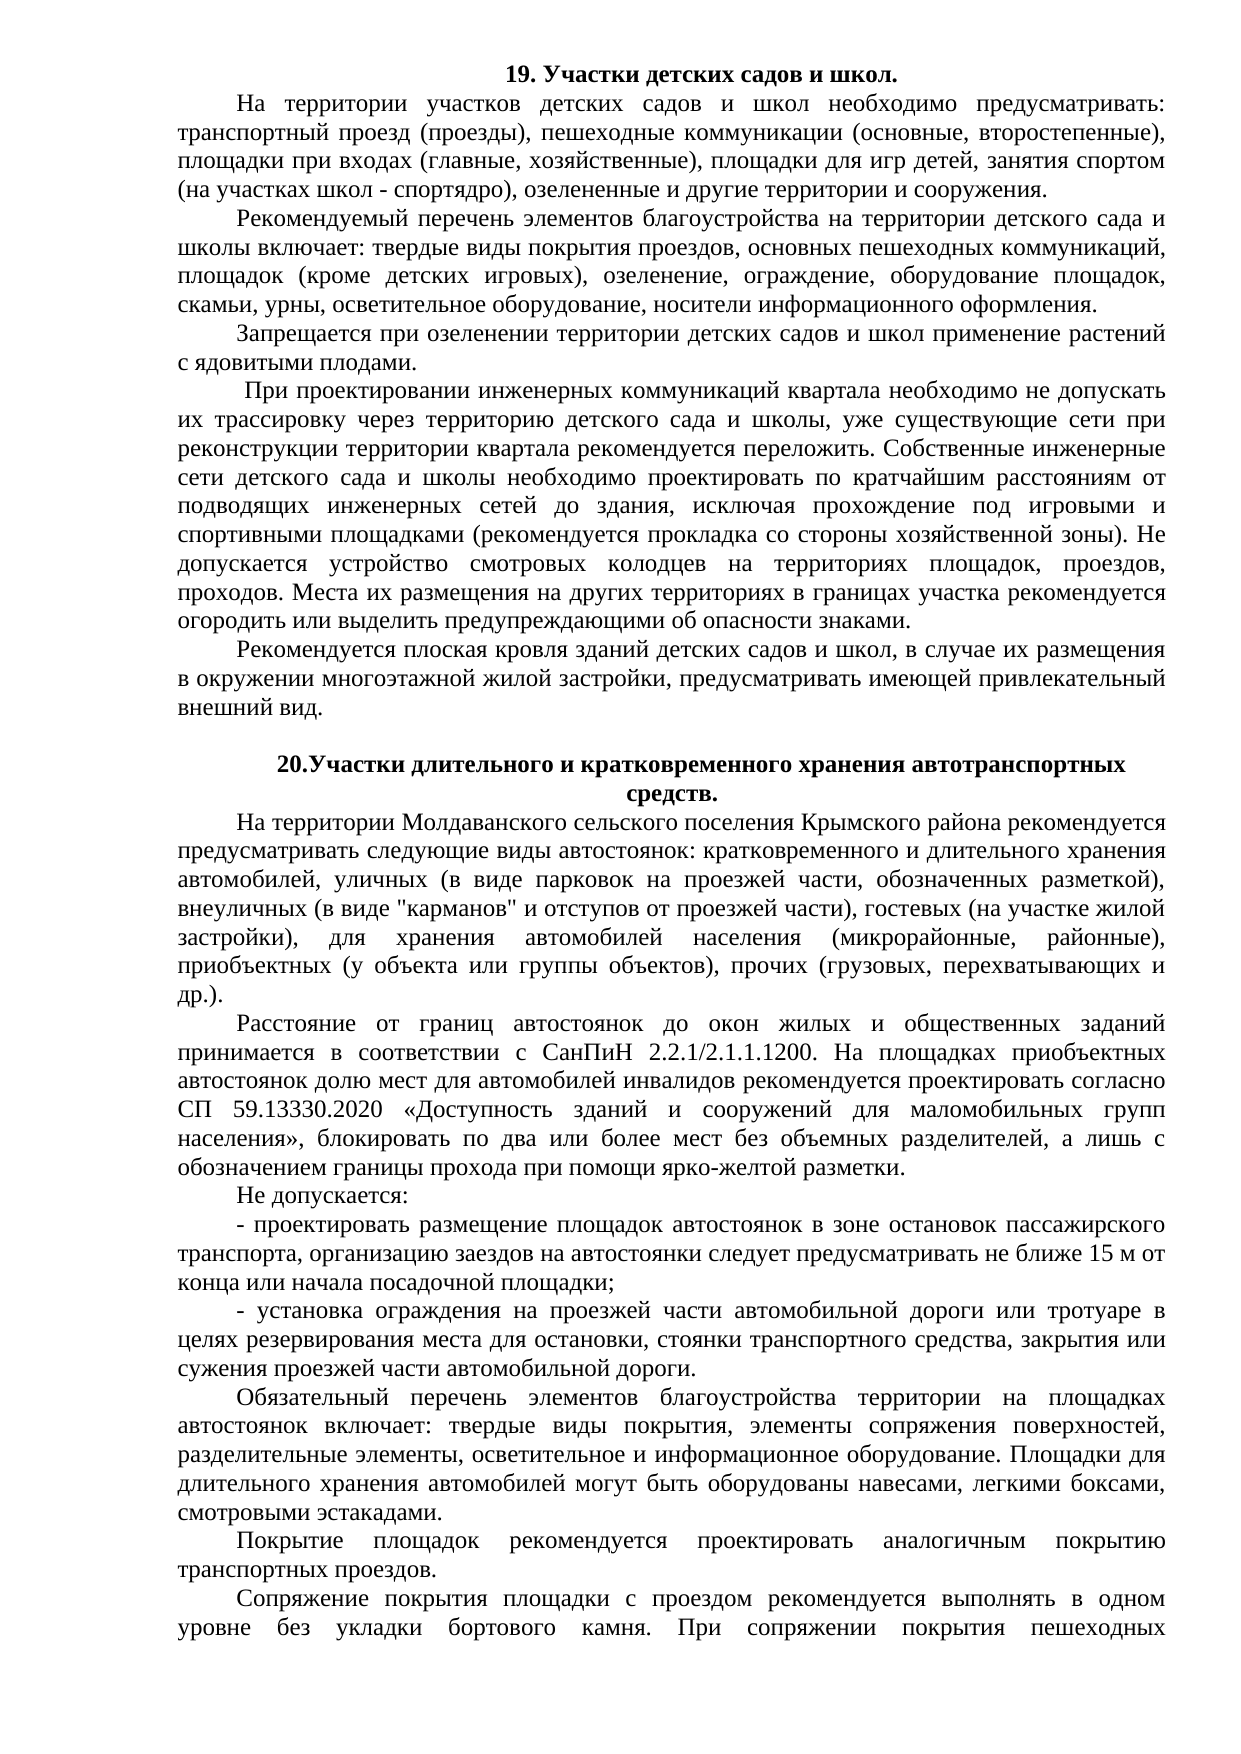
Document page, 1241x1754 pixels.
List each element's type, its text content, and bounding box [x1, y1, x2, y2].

text Обязательный перечень элементов благоустройства территории на площадках автостоянок включает: твердые виды покрытия, элементы сопряжения поверхностей, разделительные элементы, осветительное и информационное оборудование. Площадки для длительного хранения автомобилей могут быть оборудованы навесами, легкими боксами, смотровыми эстакадами. [177, 1382, 1167, 1525]
text Запрещается при озеленении территории детских садов и школ применение растений с ядовитыми плодами. [177, 318, 1167, 375]
text - проектировать размещение площадок автостоянок в зоне остановок пассажирского транспорта, организацию заездов на автостоянки следует предусматривать не ближе 15 м от конца или начала посадочной площадки; [177, 1209, 1167, 1295]
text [177, 1583, 1167, 1640]
text На территории участков детских садов и школ необходимо предусматривать: транспортный проезд (проезды), пешеходные коммуникации (основные, второстепенные), площадки при входах (главные, хозяйственные), площадки для игр детей, занятия спортом (на участках школ - спортядро), озелененные и другие территории и сооружения. [177, 88, 1167, 203]
text При проектировании инженерных коммуникаций квартала необходимо не допускать их трассировку через территорию детского сада и школы, уже существующие сети при реконструкции территории квартала рекомендуется переложить. Собственные инженерные сети детского сада и школы необходимо проектировать по кратчайшим расстояниям от подводящих инженерных сетей до здания, исключая прохождение под игровыми и спортивными площадками (рекомендуется прокладка со стороны хозяйственной зоны). Не допускается устройство смотровых колодцев на территориях площадок, проездов, проходов. Места их размещения на других территориях в границах участка рекомендуется огородить или выделить предупреждающими об опасности знаками. [177, 375, 1167, 634]
text - установка ограждения на проезжей части автомобильной дороги или тротуаре в целях резервирования места для остановки, стоянки транспортного средства, закрытия или сужения проезжей части автомобильной дороги. [177, 1295, 1167, 1382]
text Рекомендуется плоская кровля зданий детских садов и школ, в случае их размещения в окружении многоэтажной жилой застройки, предусматривать имеющей привлекательный внешний вид. [177, 634, 1167, 720]
text 19. Участки детских садов и школ. [177, 59, 1167, 88]
text Не допускается: [177, 1180, 1167, 1209]
text 20.Участки длительного и кратковременного хранения автотранспортных средств. [177, 749, 1167, 807]
text На территории Молдаванского сельского поселения Крымского района рекомендуется предусматривать следующие виды автостоянок: кратковременного и длительного хранения автомобилей, уличных (в виде парковок на проезжей части, обозначенных разметкой), внеуличных (в виде "карманов" и отступов от проезжей части), гостевых (на участке жилой застройки), для хранения автомобилей населения (микрорайонные, районные), приобъектных (у объекта или группы объектов), прочих (грузовых, перехватывающих и др.). [177, 807, 1167, 1008]
text Расстояние от границ автостоянок до окон жилых и общественных заданий принимается в соответствии с СанПиН 2.2.1/2.1.1.1200. На площадках приобъектных автостоянок долю мест для автомобилей инвалидов рекомендуется проектировать согласно СП 59.13330.2020 «Доступность зданий и сооружений для маломобильных групп населения», блокировать по два или более мест без объемных разделителей, а лишь с обозначением границы прохода при помощи ярко-желтой разметки. [177, 1008, 1167, 1180]
text Рекомендуемый перечень элементов благоустройства на территории детского сада и школы включает: твердые виды покрытия проездов, основных пешеходных коммуникаций, площадок (кроме детских игровых), озеленение, ограждение, оборудование площадок, скамьи, урны, осветительное оборудование, носители информационного оформления. [177, 203, 1167, 318]
text Покрытие площадок рекомендуется проектировать аналогичным покрытию транспортных проездов. [177, 1525, 1167, 1583]
